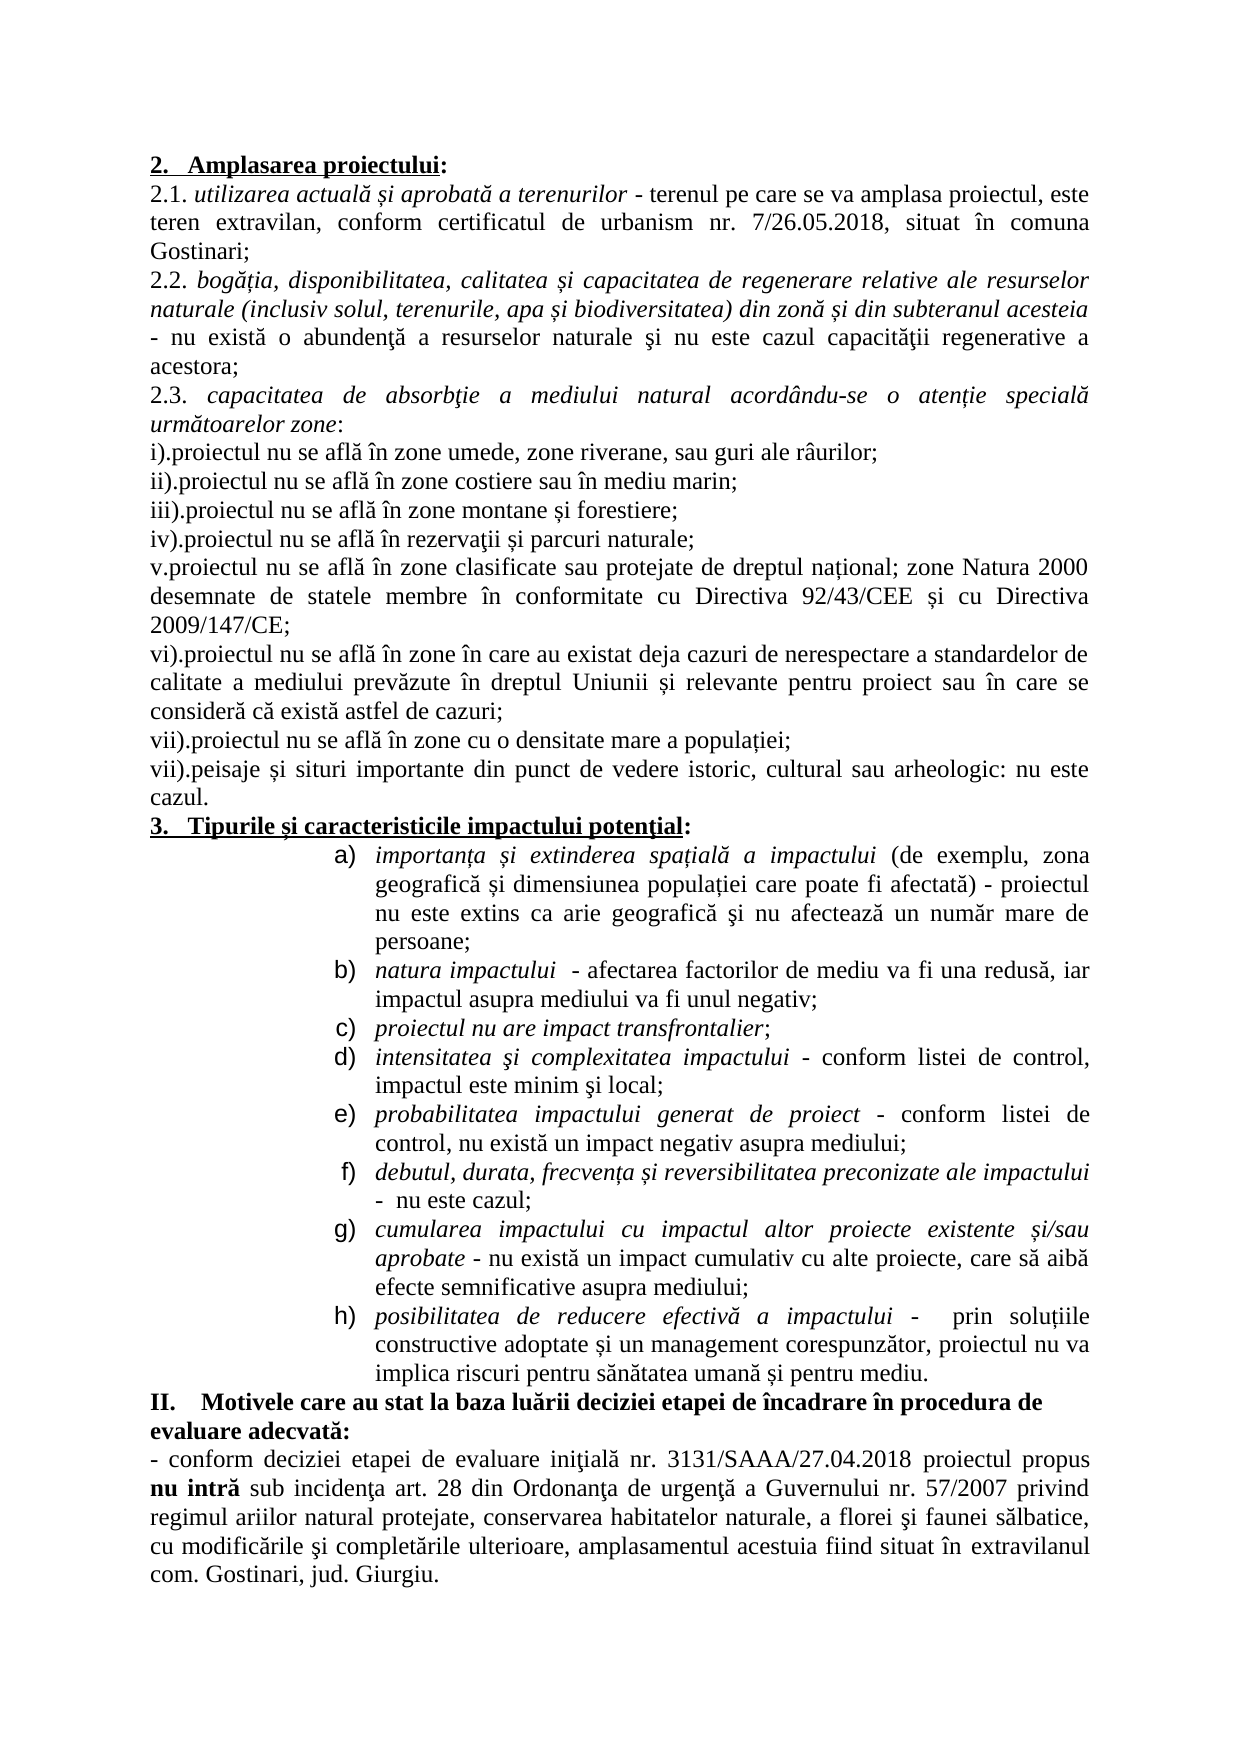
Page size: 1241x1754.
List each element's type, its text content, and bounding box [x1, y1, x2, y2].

text iv).proiectul nu se află în rezervaţii și parcuri naturale; [150, 524, 1090, 552]
list debutul, durata, frecvența și reversibilitatea preconizate ale impactului - nu este cazul; [356, 1157, 1090, 1214]
text - conform deciziei etapei de evaluare iniţială nr. 3131/SAAA/27.04.2018 proiectul propus nu intră sub incidenţa art. 28 din Ordonanţa de urgenţă a Guvernului nr. 57/2007 privind regimul ariilor natural protejate, conservarea habitatelor naturale, a florei şi faunei sălbatice, cu modificările şi completările ulterioare, amplasamentul acestuia fiind situat în extravilanul com. Gostinari, jud. Giurgiu. [150, 1444, 1090, 1588]
list posibilitatea de reducere efectivă a impactului - prin soluțiile constructive adoptate și un management corespunzător, proiectul nu va implica riscuri pentru sănătatea umană și pentru mediu. [356, 1301, 1090, 1387]
text iii).proiectul nu se află în zone montane și forestiere; [150, 495, 1090, 524]
text ii).proiectul nu se află în zone costiere sau în mediu marin; [150, 466, 1090, 495]
list Tipurile și caracteristicile impactului potenţial: [150, 811, 1090, 840]
text 2.2. bogăția, disponibilitatea, calitatea și capacitatea de regenerare relative ale resurselor naturale (inclusiv solul, terenurile, apa și biodiversitatea) din zonă și din subteranul acesteia - nu există o abundenţă a resurselor naturale şi nu este cazul capacităţii regenerative a acestora; [150, 265, 1090, 380]
text 2.1. utilizarea actuală și aprobată a terenurilor - terenul pe care se va amplasa proiectul, este teren extravilan, conform certificatul de urbanism nr. 7/26.05.2018, situat în comuna Gostinari; [150, 179, 1090, 265]
text vi).proiectul nu se află în zone în care au existat deja cazuri de nerespectare a standardelor de calitate a mediului prevăzute în dreptul Uniunii și relevante pentru proiect sau în care se consideră că există astfel de cazuri; [150, 639, 1090, 725]
list intensitatea şi complexitatea impactului - conform listei de control, impactul este minim şi local; [356, 1042, 1090, 1099]
list cumularea impactului cu impactul altor proiecte existente și/sau aprobate - nu există un impact cumulativ cu alte proiecte, care să aibă efecte semnificative asupra mediului; [356, 1214, 1090, 1301]
list probabilitatea impactului generat de proiect - conform listei de control, nu există un impact negativ asupra mediului; [356, 1099, 1090, 1157]
list Amplasarea proiectului: [150, 150, 1090, 179]
text 2.3. capacitatea de absorbţie a mediului natural acordându-se o atenție specială următoarelor zone: [150, 380, 1090, 437]
list importanța și extinderea spațială a impactului (de exemplu, zona geografică și dimensiunea populației care poate fi afectată) - proiectul nu este extins ca arie geografică şi nu afectează un număr mare de persoane; [356, 840, 1090, 955]
text II. Motivele care au stat la baza luării deciziei etapei de încadrare în procedura de evaluare adecvată: [150, 1387, 1090, 1444]
list proiectul nu are impact transfrontalier; [356, 1013, 1090, 1042]
text vii).proiectul nu se află în zone cu o densitate mare a populației; [150, 725, 1090, 754]
text vii).peisaje și situri importante din punct de vedere istoric, cultural sau arheologic: nu este cazul. [150, 754, 1090, 811]
text i).proiectul nu se află în zone umede, zone riverane, sau guri ale râurilor; [150, 437, 1090, 466]
text v.proiectul nu se află în zone clasificate sau protejate de dreptul național; zone Natura 2000 desemnate de statele membre în conformitate cu Directiva 92/43/CEE și cu Directiva 2009/147/CE; [150, 552, 1090, 639]
list natura impactului - afectarea factorilor de mediu va fi una redusă, iar impactul asupra mediului va fi unul negativ; [356, 955, 1090, 1013]
